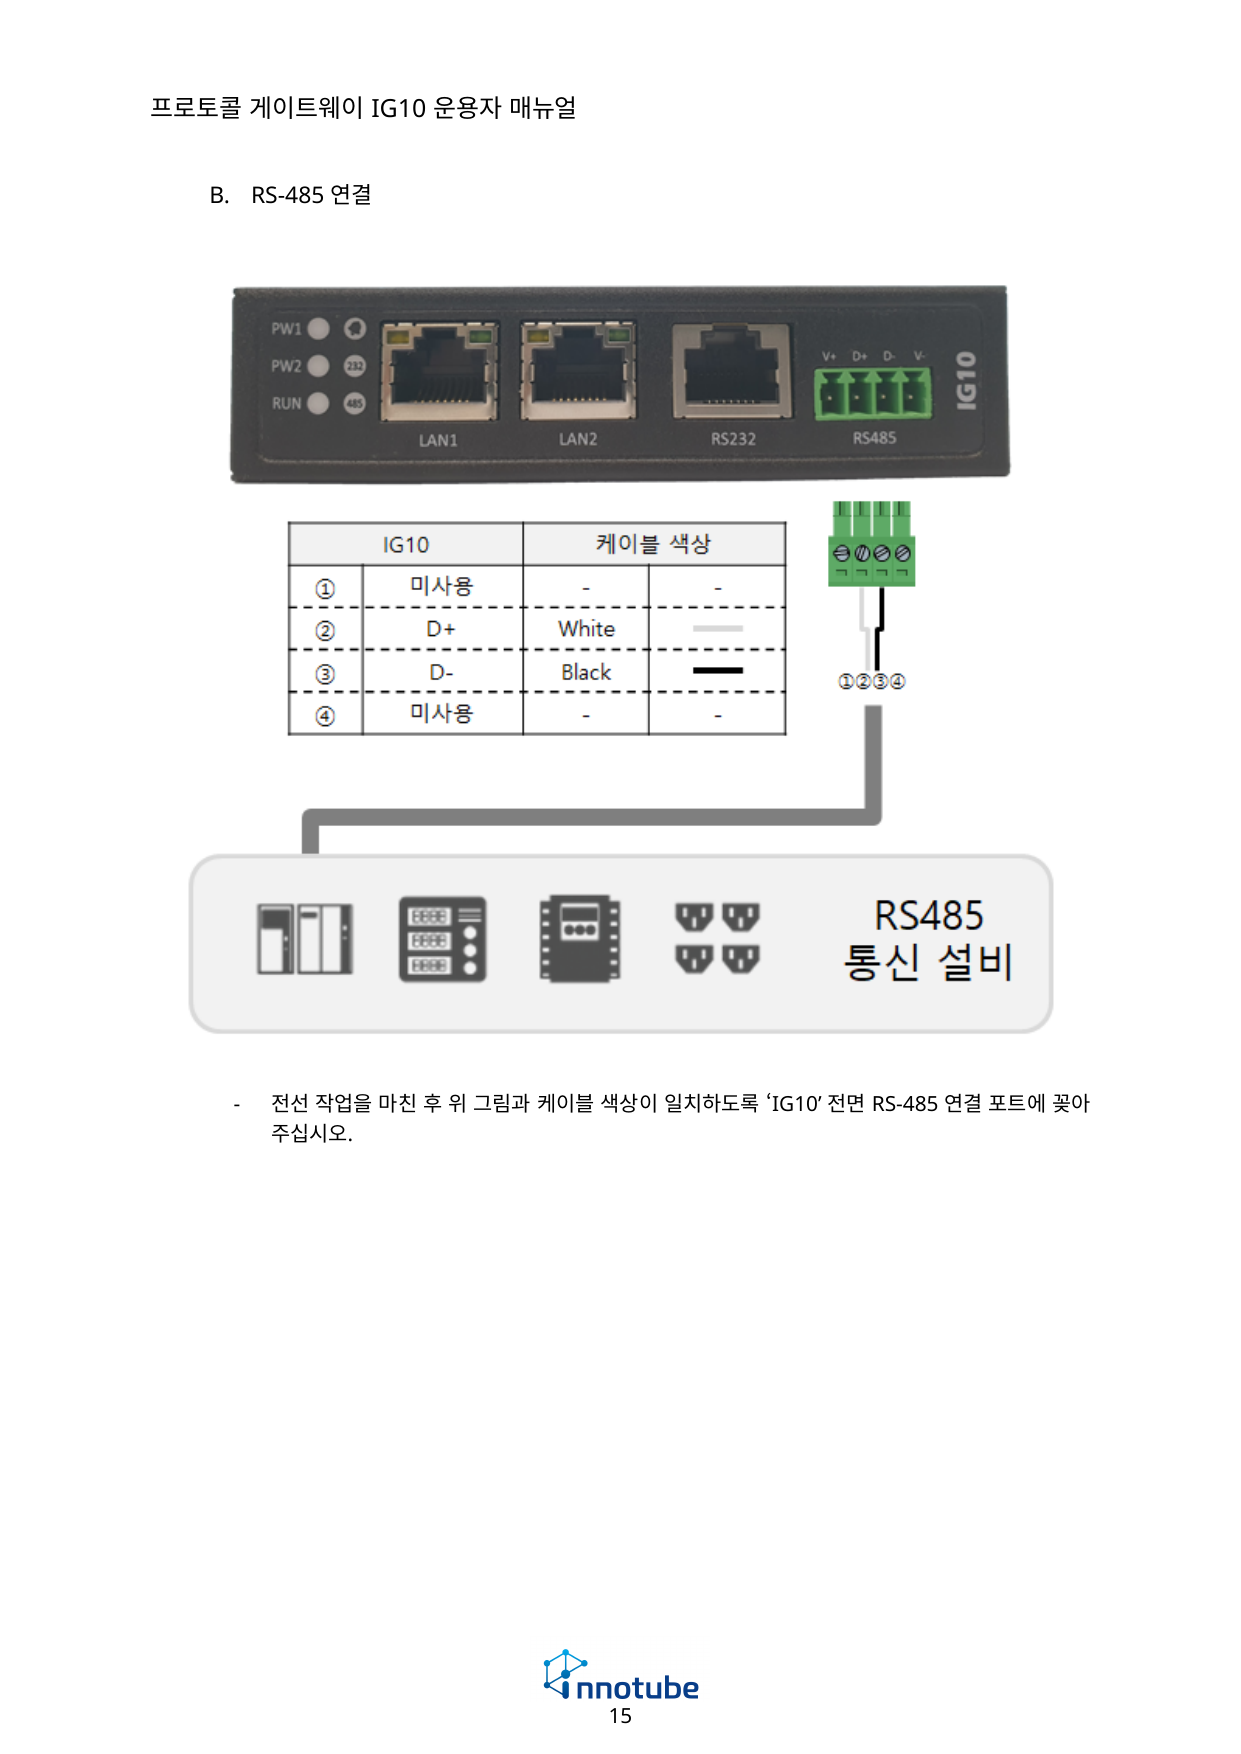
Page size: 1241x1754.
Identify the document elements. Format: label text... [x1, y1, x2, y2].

list RS-485 연결 [209, 177, 1090, 211]
picture [530, 1636, 710, 1702]
list 전선 작업을 마친 후 위 그림과 케이블 색상이 일치하도록 ‘IG10’ 전면 RS-485 연결 포트에 꽂아 주십시오. [233, 1087, 1090, 1147]
picture [150, 236, 1091, 1062]
